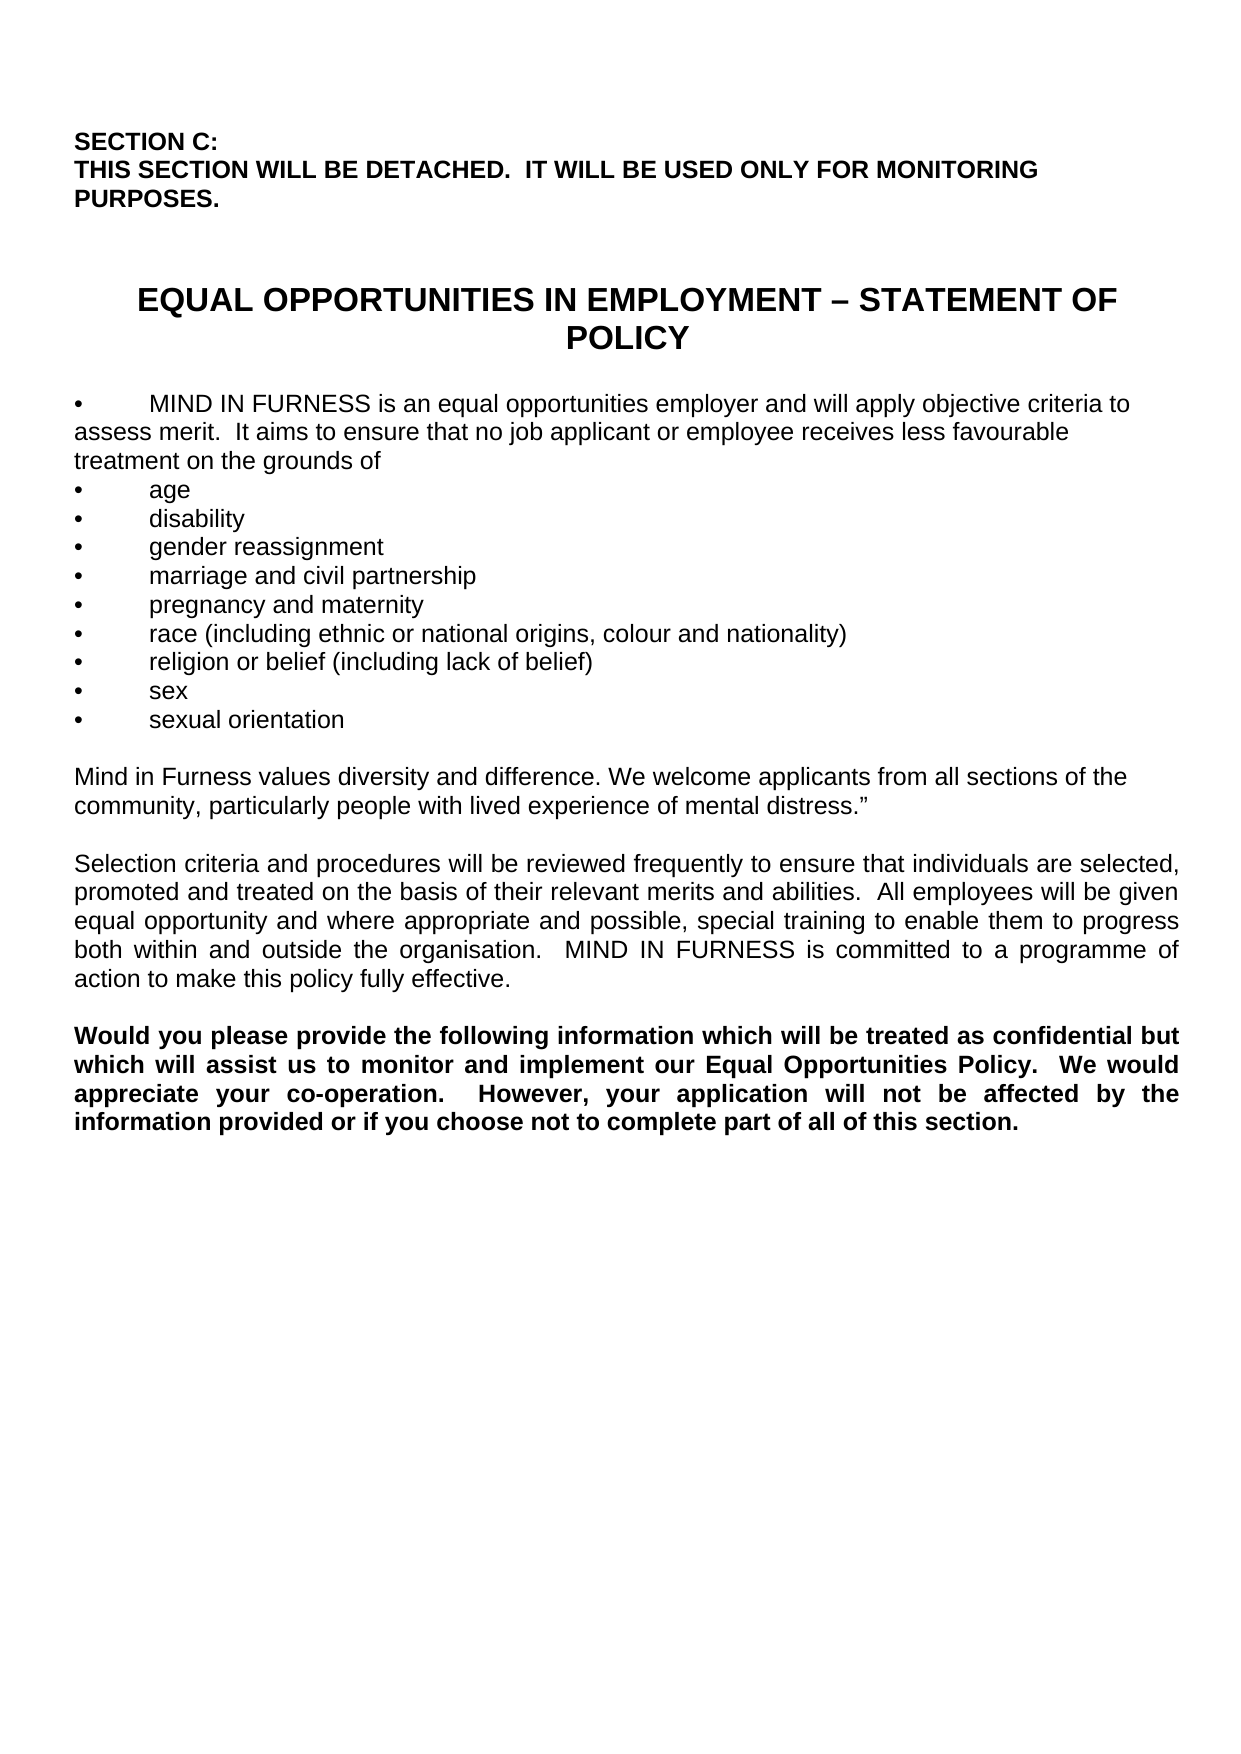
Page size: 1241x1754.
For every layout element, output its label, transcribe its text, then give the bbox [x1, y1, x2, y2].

text Would you please provide the following information which will be treated as confidential but which will assist us to monitor and implement our Equal Opportunities Policy. We would appreciate your co-operation. However, your application will not be affected by the information provided or if you choose not to complete part of all of this section. [74, 1021, 1181, 1136]
list sexual orientation [74, 705, 1181, 733]
list sex [74, 676, 1181, 705]
text Mind in Furness values diversity and difference. We welcome applicants from all sections of the community, particularly people with lived experience of mental distress.” [74, 762, 1181, 820]
list age [74, 475, 1181, 503]
text THIS SECTION WILL BE DETACHED. WILL BE USED ONLY FOR MONORING PURPOSES. [74, 155, 1181, 213]
subtitle EQUAL OPPORTUNITIES IN EMPLOYMENT – STATEMENT OF POLICY [74, 280, 1181, 357]
list pregnancy and maternity [74, 590, 1181, 618]
list MIND IN FURNESS is an equal opportunities employer and will apply objective criteria to assess merit. It aims to ensure that no job applicant or employee receives less favourable treatment on the grounds of [74, 388, 1181, 475]
list race (including ethnic or national origins, colour and nationality) [74, 618, 1181, 647]
text Selection criteria and procedures will be reviewed frequently to ensure that individuals are selected, promoted and treated on the basis of their relevant merits and abilities. All employees will be given equal opportunity and where appropriate and possible, special training to enable them to progress both within and outside the organisation. MIND IN FURNESS is committed to a programme of action to make this policy fully effective. [74, 848, 1181, 992]
list gender reassignment [74, 532, 1181, 561]
list religion or belief (including lack of belief) [74, 647, 1181, 676]
text SECTION C: [74, 127, 1181, 155]
list disability [74, 503, 1181, 532]
list marriage and civil partnership [74, 561, 1181, 590]
